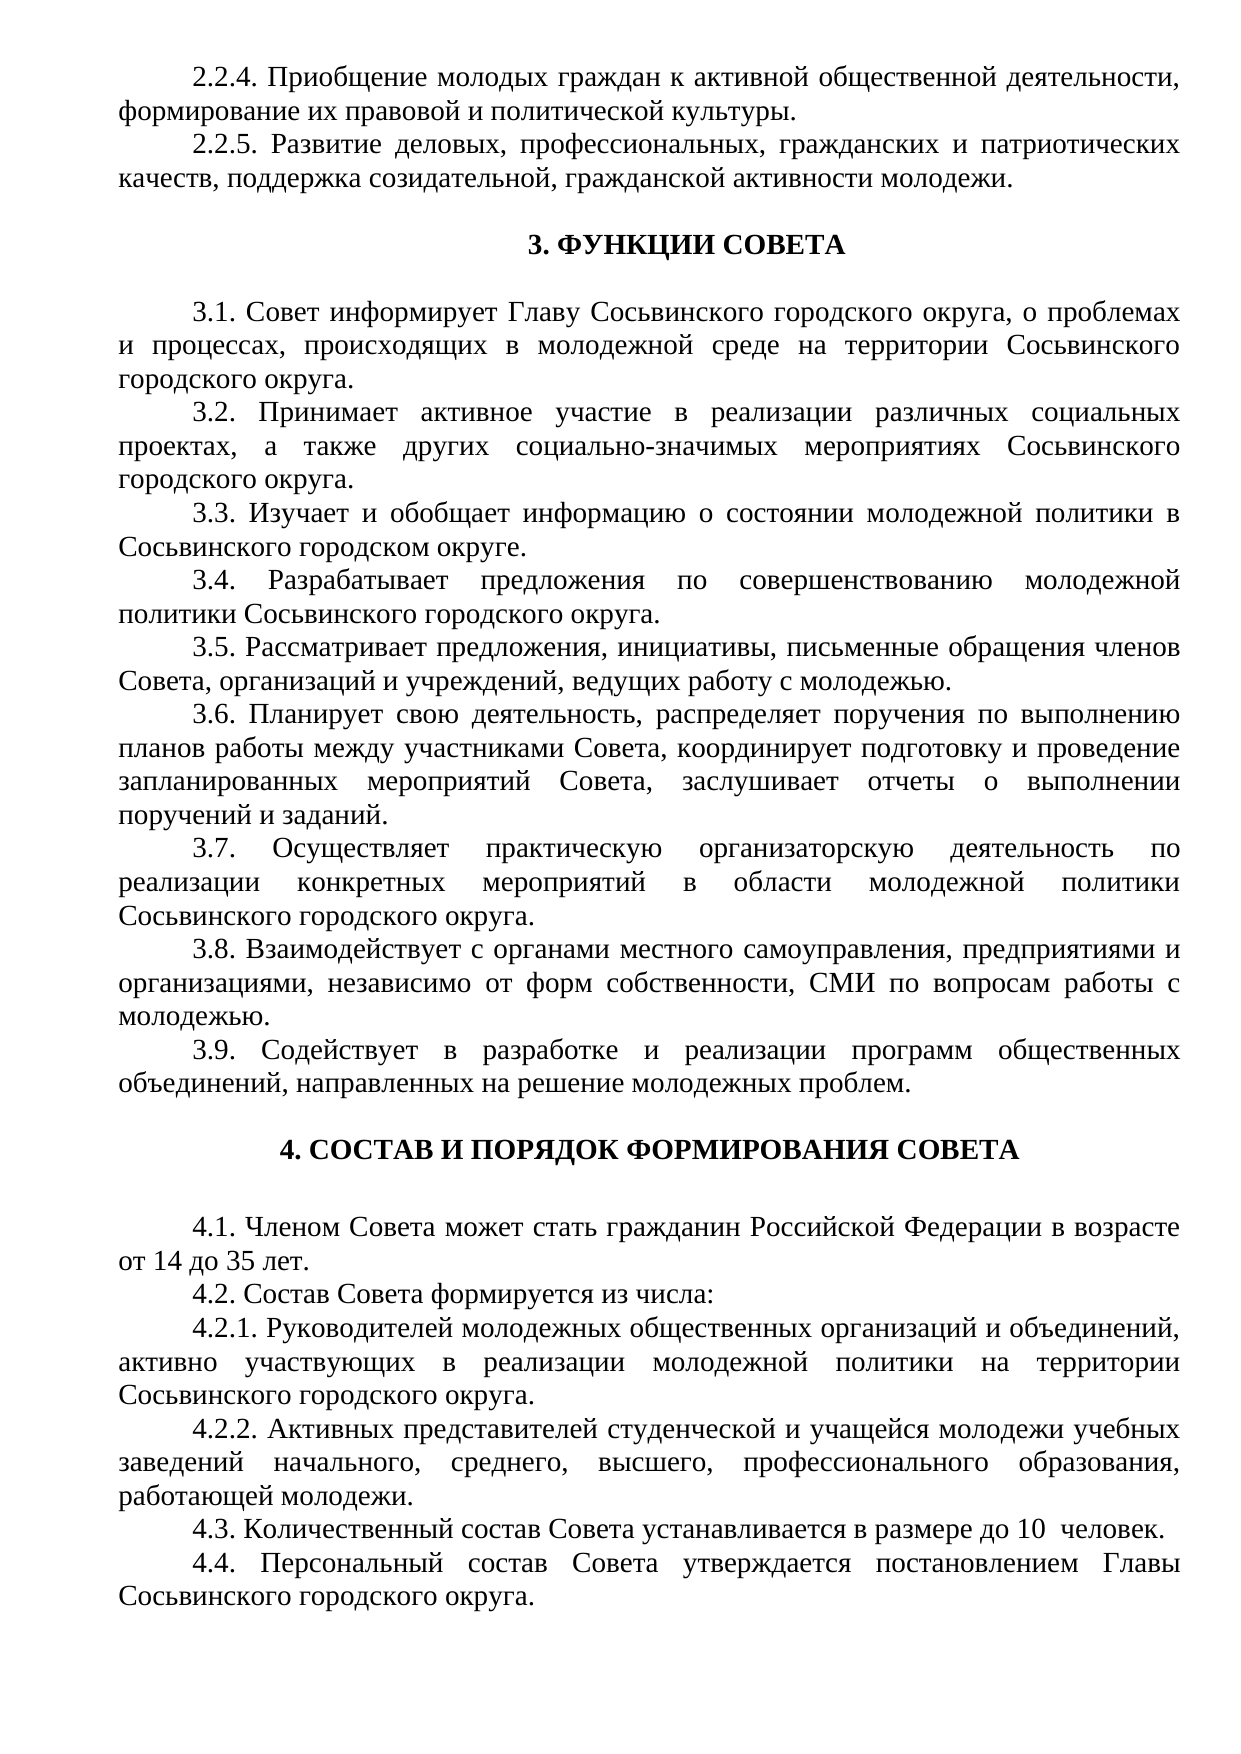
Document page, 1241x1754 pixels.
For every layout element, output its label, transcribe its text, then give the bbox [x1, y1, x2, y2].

text 3.1. Совет информирует Главу Сосьвинского городского округа, о проблемах и процессах, происходящих в молодежной среде на территории Сосьвинского городского округа. [118, 294, 1181, 394]
text 3.9. Содействует в разработке и реализации программ общественных объединений, направленных на решение молодежных проблем. [118, 1032, 1181, 1099]
text 4.2.1. Руководителей молодежных общественных организаций и объединений, активно участвующих в реализации молодежной политики на территории Сосьвинского городского округа. [118, 1310, 1181, 1411]
text 4.2. Состав Совета формируется из числа: [118, 1277, 1181, 1310]
text 4.3. Количественный состав Совета устанавливается в размере до 10 человек. [118, 1511, 1181, 1545]
text 3.8. Взаимодействует с органами местного самоуправления, предприятиями и организациями, независимо от форм собственности, СМИ по вопросам работы с молодежью. [118, 931, 1181, 1032]
text 3.5. Рассматривает предложения, инициативы, письменные обращения членов Совета, организаций и учреждений, ведущих работу с молодежью. [118, 629, 1181, 696]
text 3. ФУНКЦИИ СОВЕТА [118, 227, 1181, 260]
text 4. СОСТАВ И ПОРЯДОК ФОРМИРОВАНИЯ СОВЕТА [118, 1132, 1181, 1166]
text 3.6. Планирует свою деятельность, распределяет поручения по выполнению планов работы между участниками Совета, координирует подготовку и проведение запланированных мероприятий Совета, заслушивает отчеты о выполнении поручений и заданий. [118, 696, 1181, 831]
text 4.4. Персональный состав Совета утверждается постановлением Главы Сосьвинского городского округа. [118, 1545, 1181, 1612]
text 2.2.5. Развитие деловых, профессиональных, гражданских и патриотических качеств, поддержка созидательной, гражданской активности молодежи. [118, 126, 1181, 193]
text 3.2. Принимает активное участие в реализации различных социальных проектах, а также других социально-значимых мероприятиях Сосьвинского городского округа. [118, 394, 1181, 495]
text 4.1. Членом Совета может стать гражданин Российской Федерации в возрасте от 14 до 35 лет. [118, 1209, 1181, 1277]
text 3.4. Разрабатывает предложения по совершенствованию молодежной политики Сосьвинского городского округа. [118, 562, 1181, 629]
text 2.2.4. Приобщение молодых граждан к активной общественной деятельности, формирование их правовой и политической культуры. [118, 59, 1181, 126]
text 3.7. Осуществляет практическую организаторскую деятельность по реализации конкретных мероприятий в области молодежной политики Сосьвинского городского округа. [118, 831, 1181, 931]
text 4.2.2. Активных представителей студенческой и учащейся молодежи учебных заведений начального, среднего, высшего, профессионального образования, работающей молодежи. [118, 1411, 1181, 1511]
text 3.3. Изучает и обобщает информацию о состоянии молодежной политики в Сосьвинского городском округе. [118, 495, 1181, 562]
